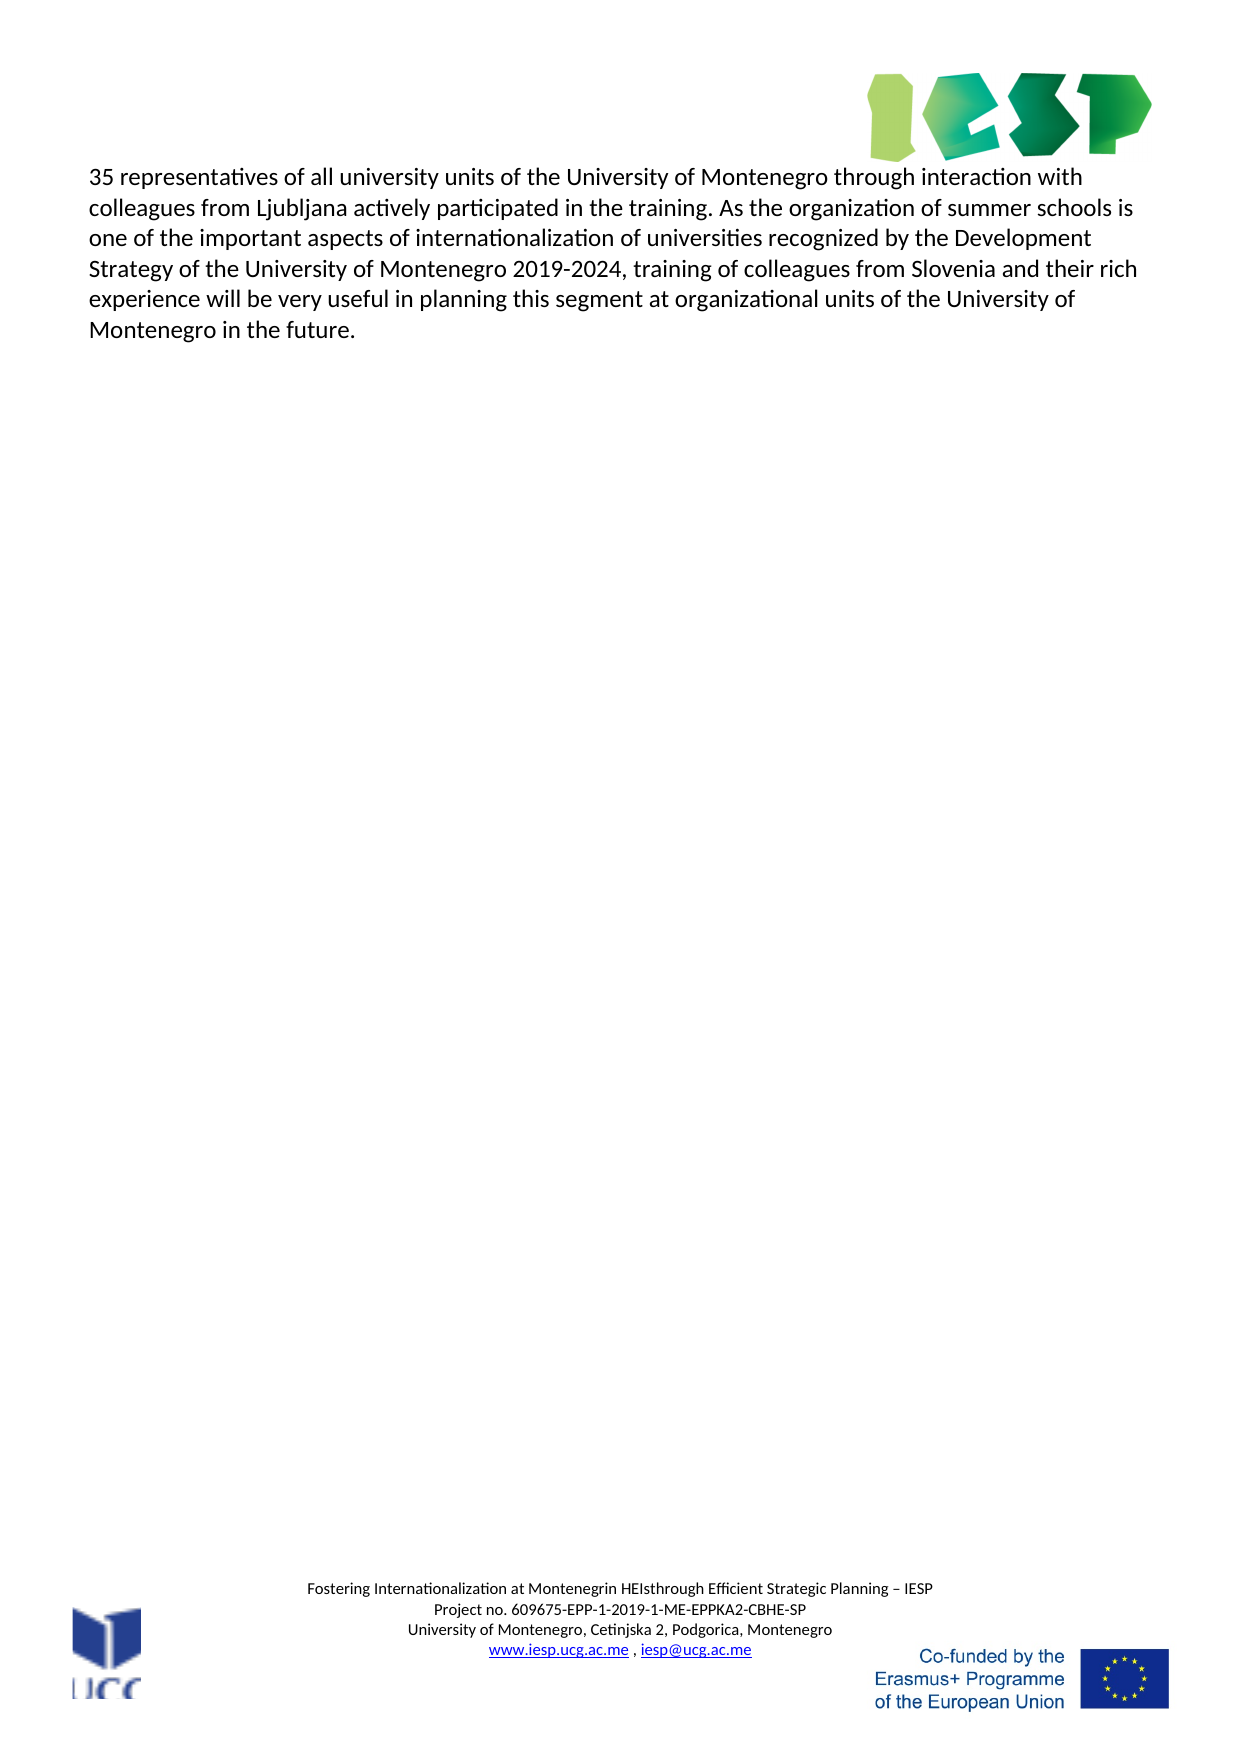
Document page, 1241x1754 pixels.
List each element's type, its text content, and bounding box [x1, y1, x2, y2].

picture [857, 1631, 1184, 1725]
text 35 representatives of all university units of the University of Montenegro through interaction with colleagues from Ljubljana actively participated in the training. As the organization of summer schools is one of the important aspects of internationalization of universities recognized by the Development Strategy of the University of Montenegro 2019-2024, training of colleagues from Slovenia and their rich experience will be very useful in planning this segment at organizational units of the University of Montenegro in the future. [89, 161, 1152, 344]
picture [867, 73, 1152, 162]
